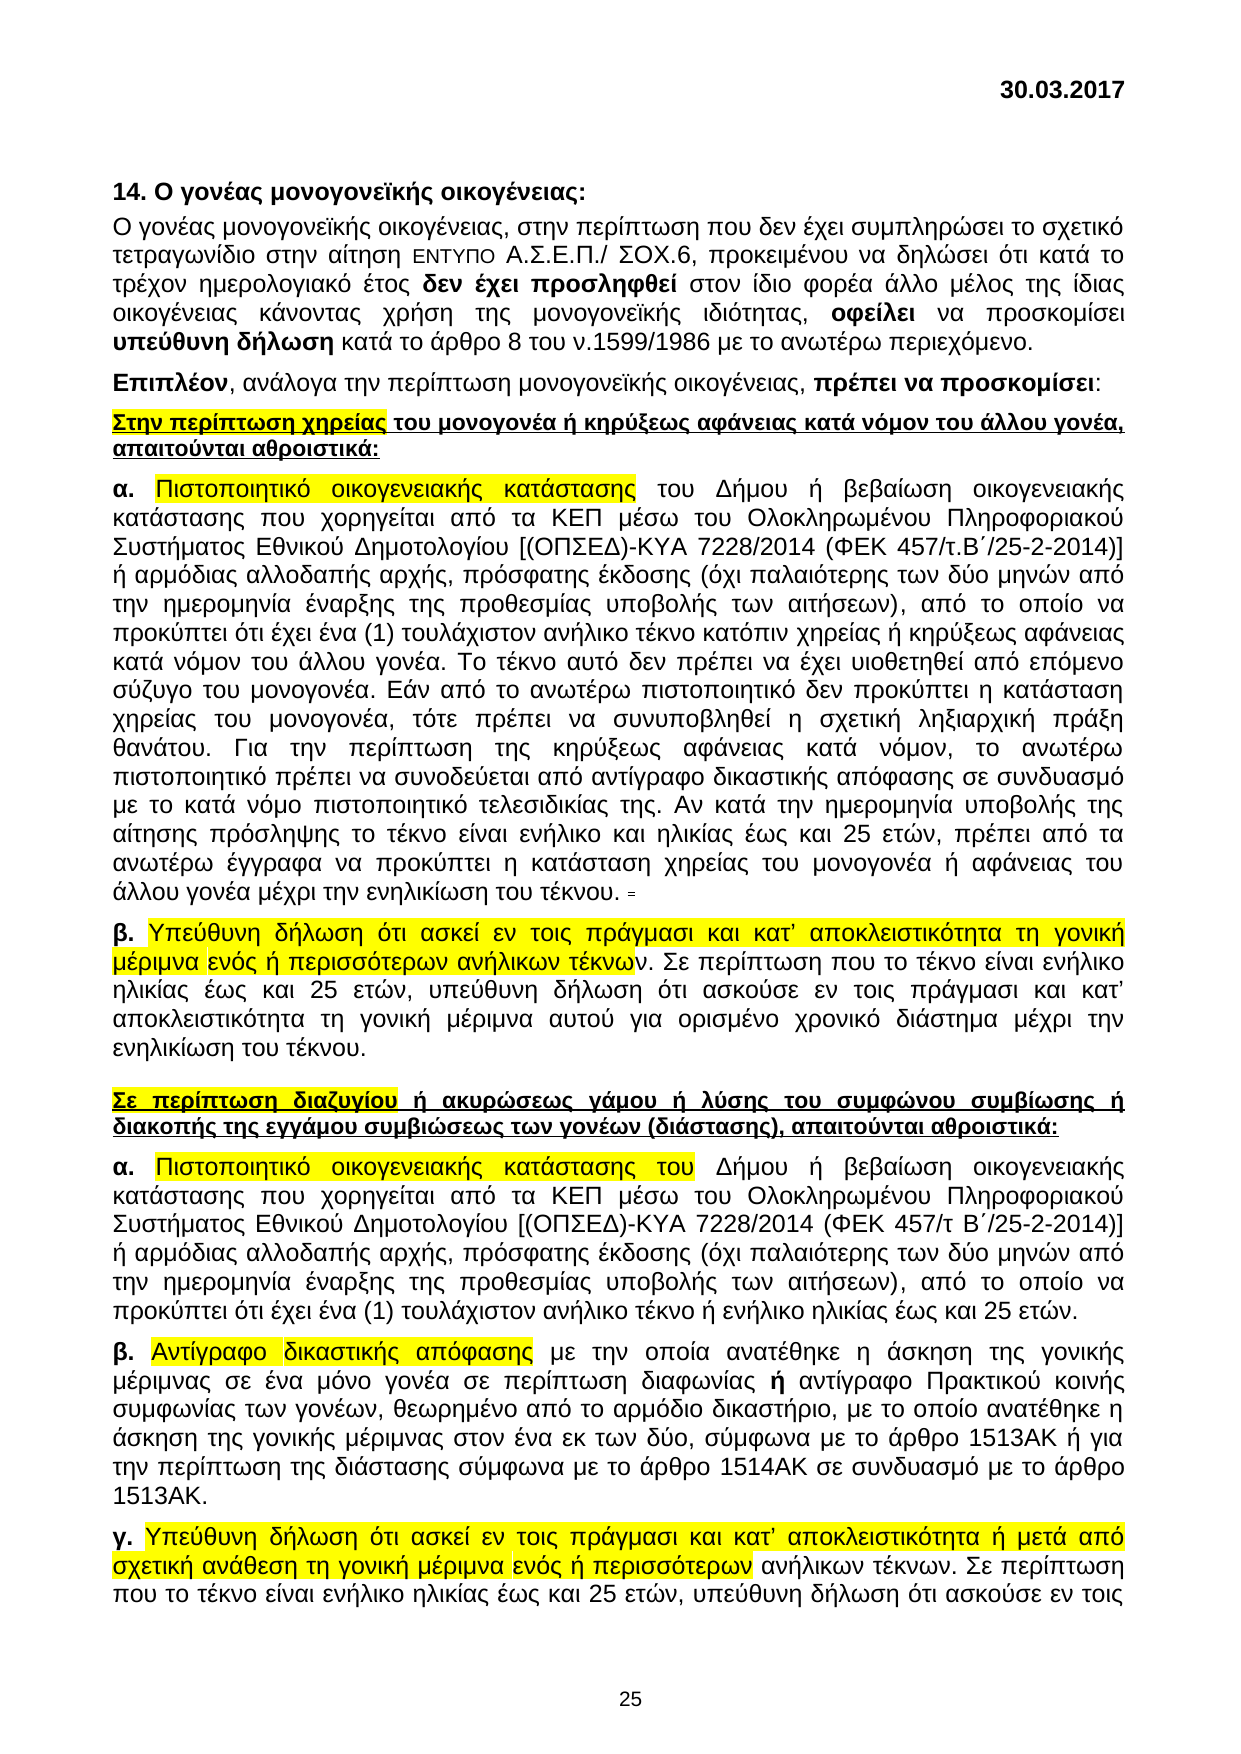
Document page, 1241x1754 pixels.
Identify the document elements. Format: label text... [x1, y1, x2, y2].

text Στην περίπτωση χηρείας του μονογονέα ή κηρύξεως αφάνειας κατά νόμον του άλλου γονέα, απαιτούνται αθροιστικά: [387, 409, 1125, 432]
text β. Υπεύθυνη δήλωση ότι ασκεί εν τοις πράγμασι και κατ’ αποκλειστικότητα τη γονική μέριμνα ενός ή περισσότερων ανήλικων τέκνων. Σε περίπτωση που το τέκνο είναι ενήλικο ηλικίας έως και 25 ετών, υπεύθυνη δήλωση ότι ασκούσε εν τοις πράγμασι και κατ’ αποκλειστικότητα τη γονική μέριμνα αυτού για ορισμένο χρονικό διάστημα μέχρι την ενηλικίωση του τέκνου. [112, 947, 1125, 1062]
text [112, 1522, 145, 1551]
text Στην περίπτωση χηρείας του μονογονέα ή κηρύξεως αφάνειας κατά νόμον του άλλου γονέα, απαιτούνται αθροιστικά: [112, 433, 1125, 462]
text Σε περίπτωση διαζυγίου ή ακυρώσεως γάμου ή λύσης του συμφώνου συμβίωσης ή διακοπής της εγγάμου συμβιώσεως των γονέων (διάστασης), απαιτούνται αθροιστικά: [398, 1087, 1125, 1109]
text α. Πιστοποιητικό οικογενειακής κατάστασης του Δήμου ή βεβαίωση οικογενειακής κατάστασης που χορηγείται από τα ΚΕΠ μέσω του Ολοκληρωμένου Πληροφοριακού Συστήματος Εθνικού Δημοτολογίου [(ΟΠΣΕΔ)-ΚΥΑ 7228/2014 (ΦΕΚ 457/τ Β΄/25-2-2014)] ή αρμόδιας αλλοδαπής αρχής, πρόσφατης έκδοσης (όχι παλαιότερης των δύο μηνών από την ημερομηνία έναρξης της προθεσμίας υποβολής των αιτήσεων), από το οποίο να προκύπτει ότι έχει ένα (1) τουλάχιστον ανήλικο τέκνο ή ενήλικο ηλικίας έως και 25 ετών. [112, 1152, 1125, 1324]
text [112, 1551, 1125, 1608]
text Επιπλέον, ανάλογα την περίπτωση μονογονεϊκής οικογένειας, πρέπει να προσκομίσει: [112, 368, 1125, 396]
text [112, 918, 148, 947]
text α. Πιστοποιητικό οικογενειακής κατάστασης του Δήμου ή βεβαίωση οικογενειακής κατάστασης που χορηγείται από τα ΚΕΠ μέσω του Ολοκληρωμένου Πληροφοριακού Συστήματος Εθνικού Δημοτολογίου [(ΟΠΣΕΔ)-ΚΥΑ 7228/2014 (ΦΕΚ 457/τ.Β΄/25-2-2014)] ή αρμόδιας αλλοδαπής αρχής, πρόσφατης έκδοσης (όχι παλαιότερης των δύο μηνών από την ημερομηνία έναρξης της προθεσμίας υποβολής των αιτήσεων), από το οποίο να προκύπτει ότι έχει ένα (1) τουλάχιστον ανήλικο τέκνο κατόπιν χηρείας ή κηρύξεως αφάνειας κατά νόμον του άλλου γονέα. Το τέκνο αυτό δεν πρέπει να έχει υιοθετηθεί από επόμενο σύζυγο του μονογονέα. Εάν από το ανωτέρω πιστοποιητικό δεν προκύπτει η κατάσταση χηρείας του μονογονέα, τότε πρέπει να συνυποβληθεί η σχετική ληξιαρχική πράξη θανάτου. Για την περίπτωση της κηρύξεως αφάνειας κατά νόμον, το ανωτέρω πιστοποιητικό πρέπει να συνοδεύεται από αντίγραφο δικαστικής απόφασης σε συνδυασμό με το κατά νόμο πιστοποιητικό τελεσιδικίας της. Αν κατά την ημερομηνία υποβολής της αίτησης πρόσληψης το τέκνο είναι ενήλικο και ηλικίας έως και 25 ετών, πρέπει από τα ανωτέρω έγγραφα να προκύπτει η κατάσταση χηρείας του μονογονέα ή αφάνειας του άλλου γονέα μέχρι την ενηλικίωση του τέκνου. [112, 474, 1125, 905]
text β. Αντίγραφο δικαστικής απόφασης με την οποία ανατέθηκε η άσκηση της γονικής μέριμνας σε ένα μόνο γονέα σε περίπτωση διαφωνίας ή αντίγραφο Πρακτικού κοινής συμφωνίας των γονέων, θεωρημένο από το αρμόδιο δικαστήριο, με το οποίο ανατέθηκε η άσκηση της γονικής μέριμνας στον ένα εκ των δύο, σύμφωνα με το άρθρο 1513ΑΚ ή για την περίπτωση της διάστασης σύμφωνα με το άρθρο 1514ΑΚ σε συνδυασμό με το άρθρο 1513ΑΚ. [112, 1337, 1125, 1509]
text 14. Ο γονέας μονογονεϊκής οικογένειας: [112, 176, 1125, 205]
text Σε περίπτωση διαζυγίου ή ακυρώσεως γάμου ή λύσης του συμφώνου συμβίωσης ή διακοπής της εγγάμου συμβιώσεως των γονέων (διάστασης), απαιτούνται αθροιστικά: [112, 1111, 1125, 1139]
text Ο γονέας μονογονεϊκής οικογένειας, στην περίπτωση που δεν έχει συμπληρώσει το σχετικό τετραγωνίδιο στην αίτηση εντυπο Α.Σ.Ε.Π./ ΣΟΧ.6, προκειμένου να δηλώσει ότι κατά το τρέχον ημερολογιακό έτος δεν έχει προσληφθεί στον ίδιο φορέα άλλο μέλος της ίδιας οικογένειας κάνοντας χρήση της μονογονεϊκής ιδιότητας, οφείλει να προσκομίσει υπεύθυνη δήλωση κατά το άρθρο 8 του ν.1599/1986 με το ανωτέρω περιεχόμενο. [112, 211, 1125, 355]
